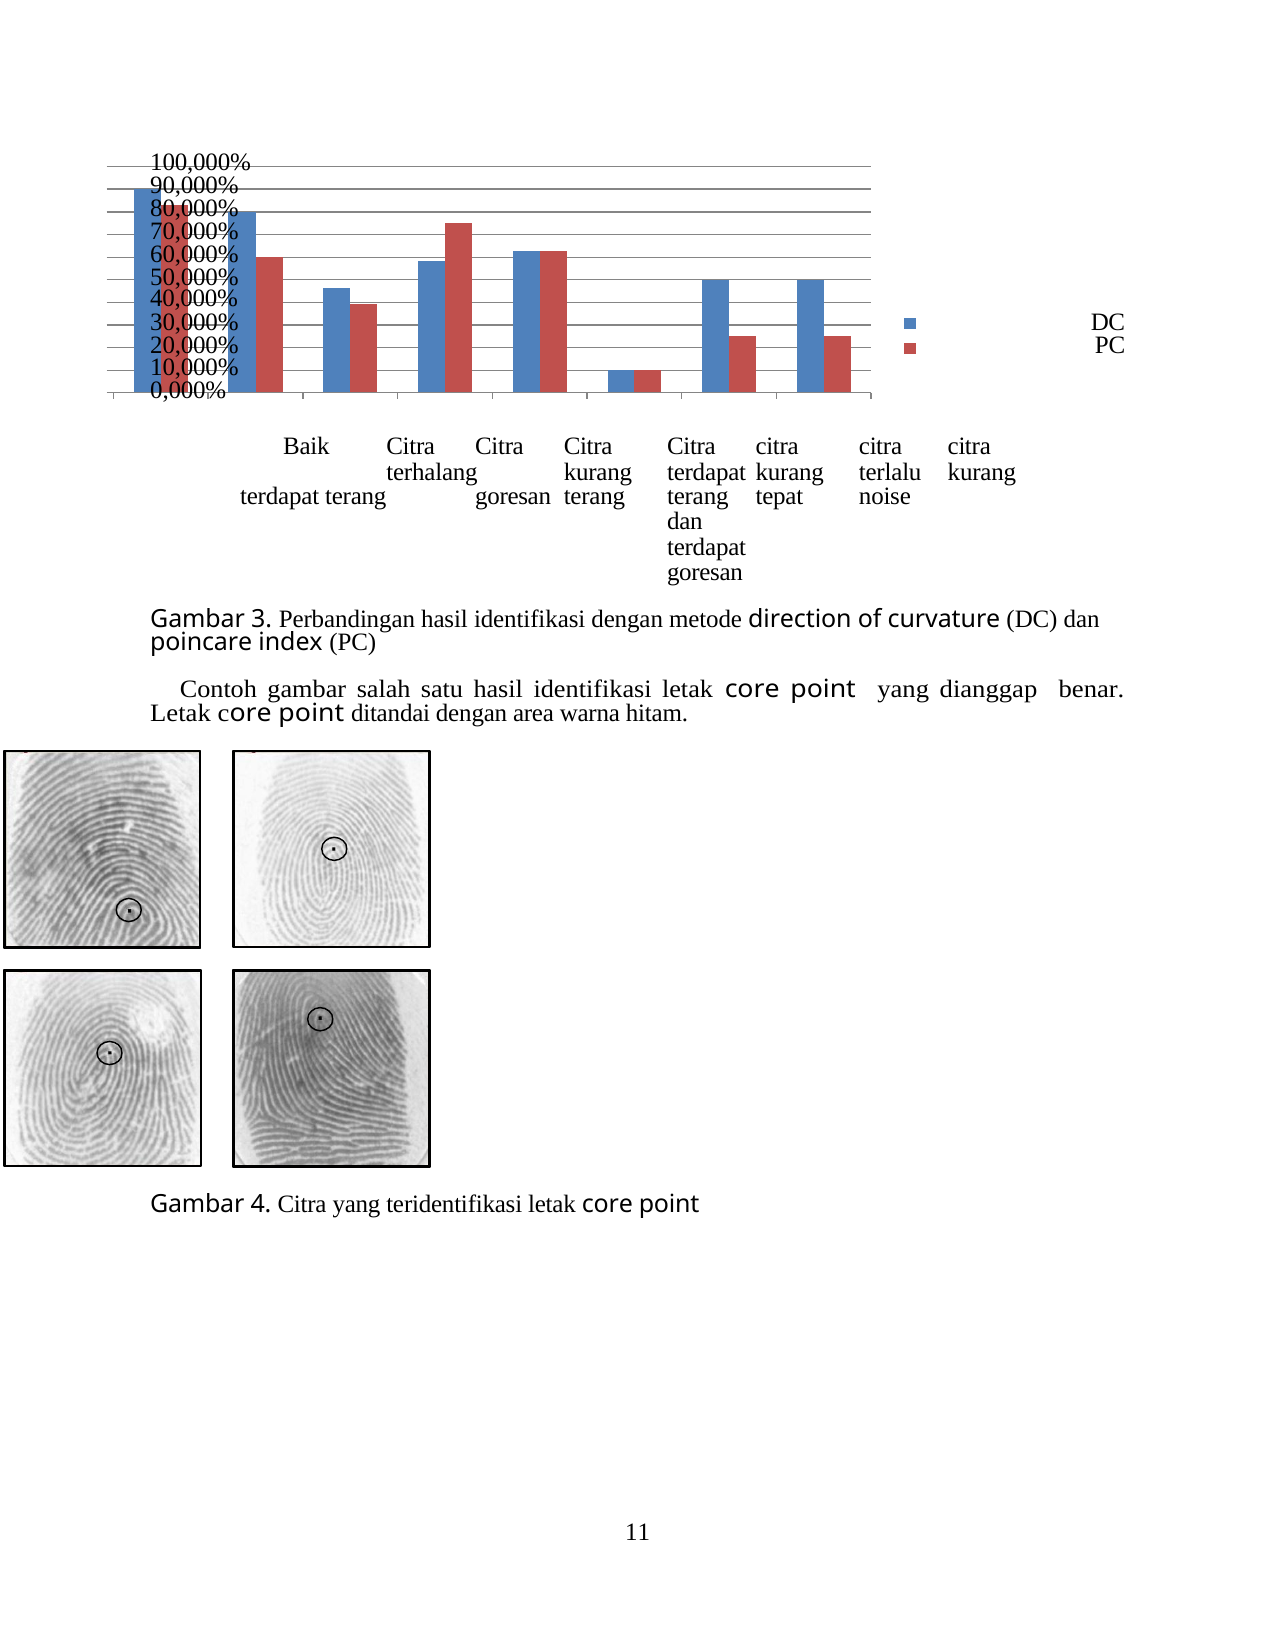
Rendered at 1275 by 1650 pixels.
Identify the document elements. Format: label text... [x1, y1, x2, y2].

picture [6, 752, 199, 946]
text 0,000% [150, 380, 1125, 403]
text Gambar 4. Citra yang teridentifikasi letak core point [150, 1193, 1125, 1217]
text Contoh gambar salah satu hasil identifikasi letak core point yang dianggap benar. Letak core point ditandai dengan area warna hitam. [150, 678, 1125, 726]
text Gambar 3. Perbandingan hasil identifikasi dengan metode direction of curvature (DC) dan poincare index (PC) [150, 609, 1125, 655]
text terdapat goresan [667, 535, 1116, 586]
text 90,000% 80,000% 70,000% 60,000% 50,000% [150, 175, 1125, 290]
text terhalang kurang terdapat kurang terlalu kurang terdapat terang goresan terang terang tepat noise [152, 461, 1125, 509]
picture [235, 752, 428, 946]
text 100,000% [150, 152, 1125, 175]
picture [235, 972, 428, 1165]
picture [6, 972, 200, 1165]
text dan [667, 509, 1116, 534]
text 30,000% DC 20,000% PC 10,000% [150, 312, 1125, 380]
text 40,000% [150, 290, 1125, 310]
text Baik Citra Citra Citra Citra citra citra citra [150, 436, 1125, 459]
